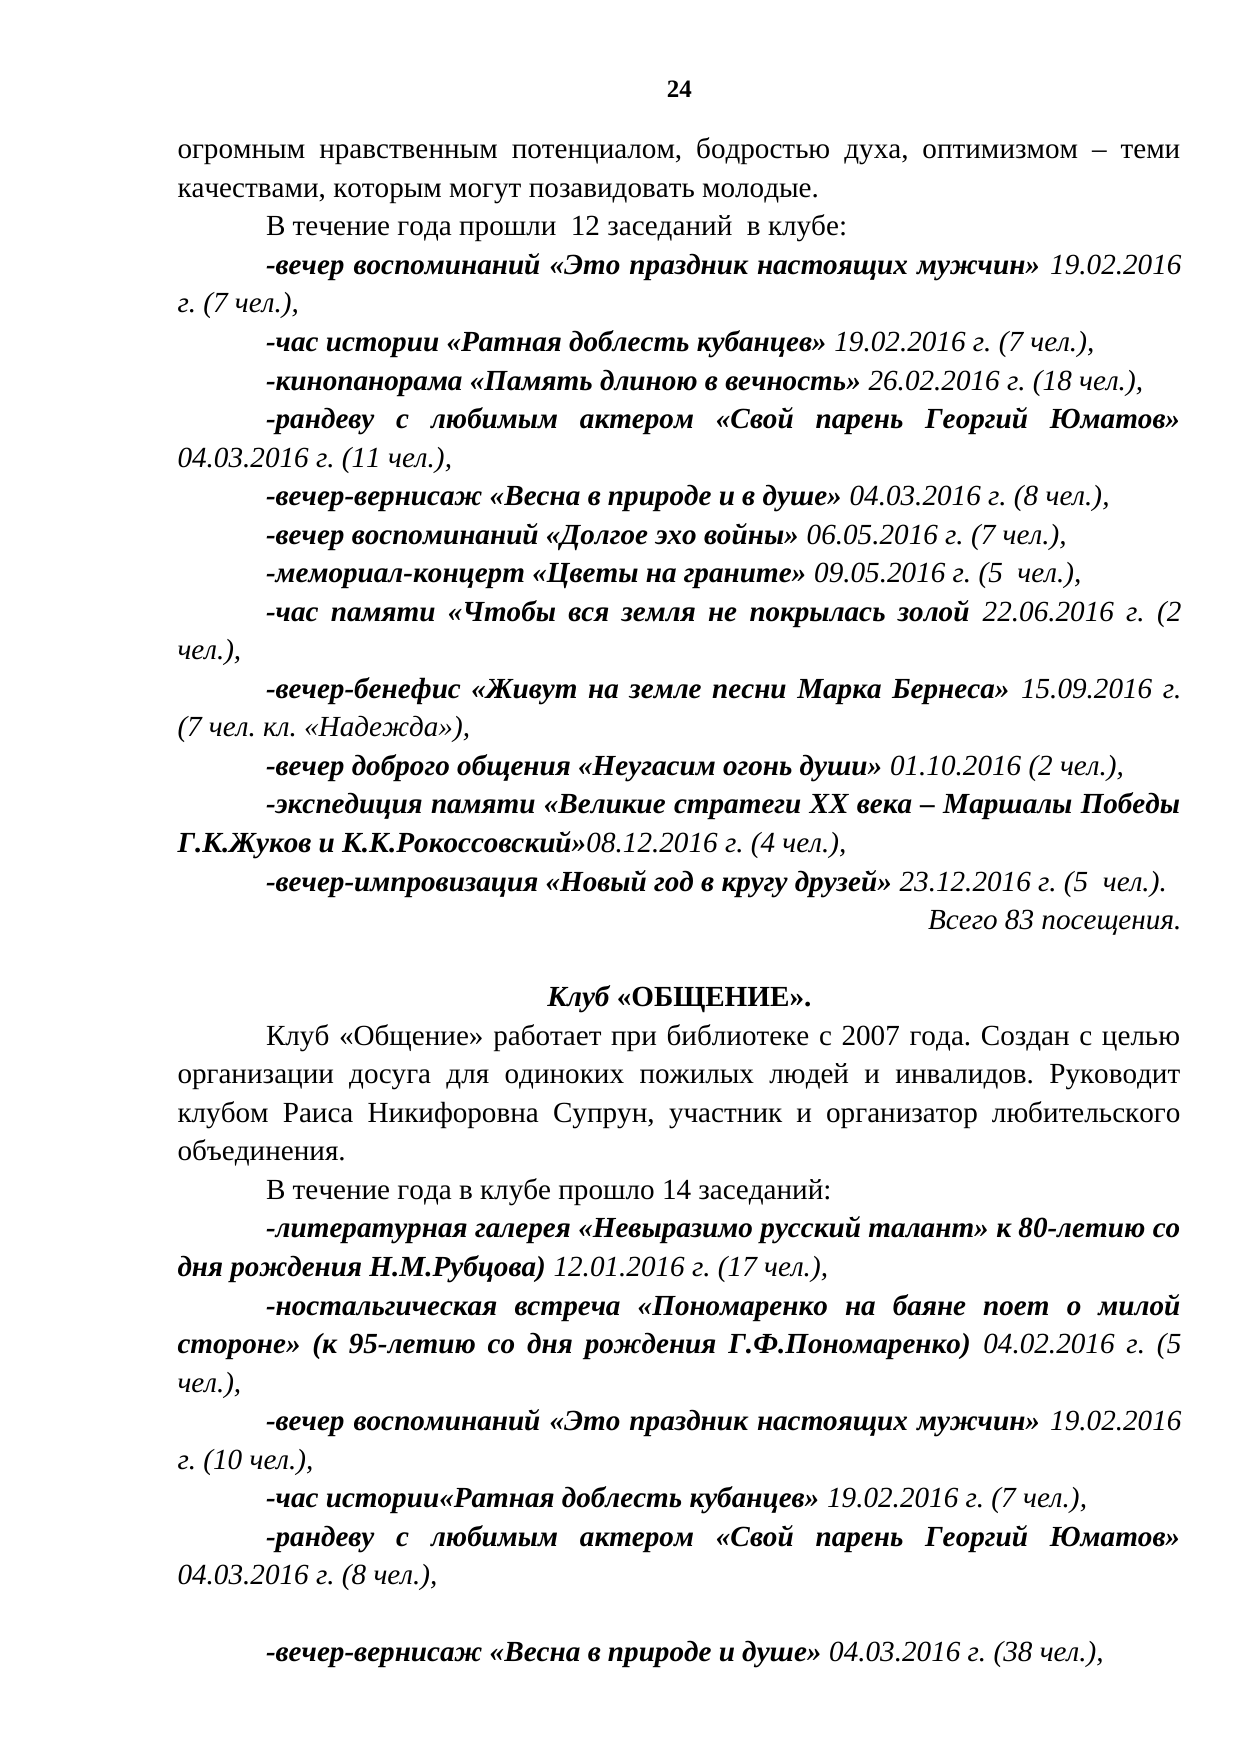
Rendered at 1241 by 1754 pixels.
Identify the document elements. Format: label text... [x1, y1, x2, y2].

text -час истории «Ратная доблесть кубанцев» 19.02.2016 г. (7 чел.), [177, 324, 1181, 358]
text -вечер доброго общения «Неугасим огонь души» 01.10.2016 (2 чел.), [177, 748, 1181, 782]
text -литературная галерея «Невыразимо русский талант» к 80-летию со дня рождения Н.М.Рубцова) 12.01.2016 г. (17 чел.), [177, 1211, 1181, 1283]
text -вечер воспоминаний «Долгое эхо войны» 06.05.2016 г. (7 чел.), [177, 517, 1181, 550]
list Клуб «ОБЩЕНИЕ». [177, 979, 1181, 1013]
text -вечер-бенефис «Живут на земле песни Марка Бернеса» 15.09.2016 г. (7 чел. кл. «Надежда»), [177, 671, 1181, 743]
text -мемориал-концерт «Цветы на граните» 09.05.2016 г. (5 чел.), [177, 555, 1181, 589]
text -час памяти «Чтобы вся земля не покрылась золой 22.06.2016 г. (2 чел.), [177, 594, 1181, 666]
text -вечер воспоминаний «Это праздник настоящих мужчин» 19.02.2016 г. (10 чел.), [177, 1403, 1181, 1475]
list Клуб «Общение» работает при библиотеке с 2007 года. Создан с целью организации досуга для одиноких пожилых людей и инвалидов. Руководит клубом Раиса Никифоровна Супрун, участник и организатор любительского объединения. [177, 1018, 1181, 1167]
text -экспедиция памяти «Великие стратеги ХХ века – Маршалы Победы Г.К.Жуков и К.К.Рокоссовский»08.12.2016 г. (4 чел.), [177, 787, 1181, 859]
list В течение года в клубе прошло 14 заседаний: [177, 1172, 1181, 1206]
text -вечер воспоминаний «Это праздник настоящих мужчин» 19.02.2016 г. (7 чел.), [177, 247, 1181, 319]
list В течение года прошли 12 заседаний в клубе: [177, 208, 1181, 242]
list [177, 131, 1181, 203]
text -рандеву с любимым актером «Свой парень Георгий Юматов» 04.03.2016 г. (11 чел.), [177, 401, 1181, 473]
text -вечер-вернисаж «Весна в природе и душе» 04.03.2016 г. (38 чел.), [177, 1634, 1181, 1668]
text -рандеву с любимым актером «Свой парень Георгий Юматов» 04.03.2016 г. (8 чел.), [177, 1519, 1181, 1591]
text -кинопанорама «Память длиною в вечность» 26.02.2016 г. (18 чел.), [177, 363, 1181, 396]
text -ностальгическая встреча «Пономаренко на баяне поет о милой стороне» (к 95-летию со дня рождения Г.Ф.Пономаренко) 04.02.2016 г. (5 чел.), [177, 1288, 1181, 1398]
text -час истории«Ратная доблесть кубанцев» 19.02.2016 г. (7 чел.), [177, 1480, 1181, 1514]
text -вечер-вернисаж «Весна в природе и в душе» 04.03.2016 г. (8 чел.), [177, 478, 1181, 512]
text -вечер-импровизация «Новый год в кругу друзей» 23.12.2016 г. (5 чел.). [177, 864, 1181, 897]
list Всего 83 посещения. [177, 902, 1181, 936]
